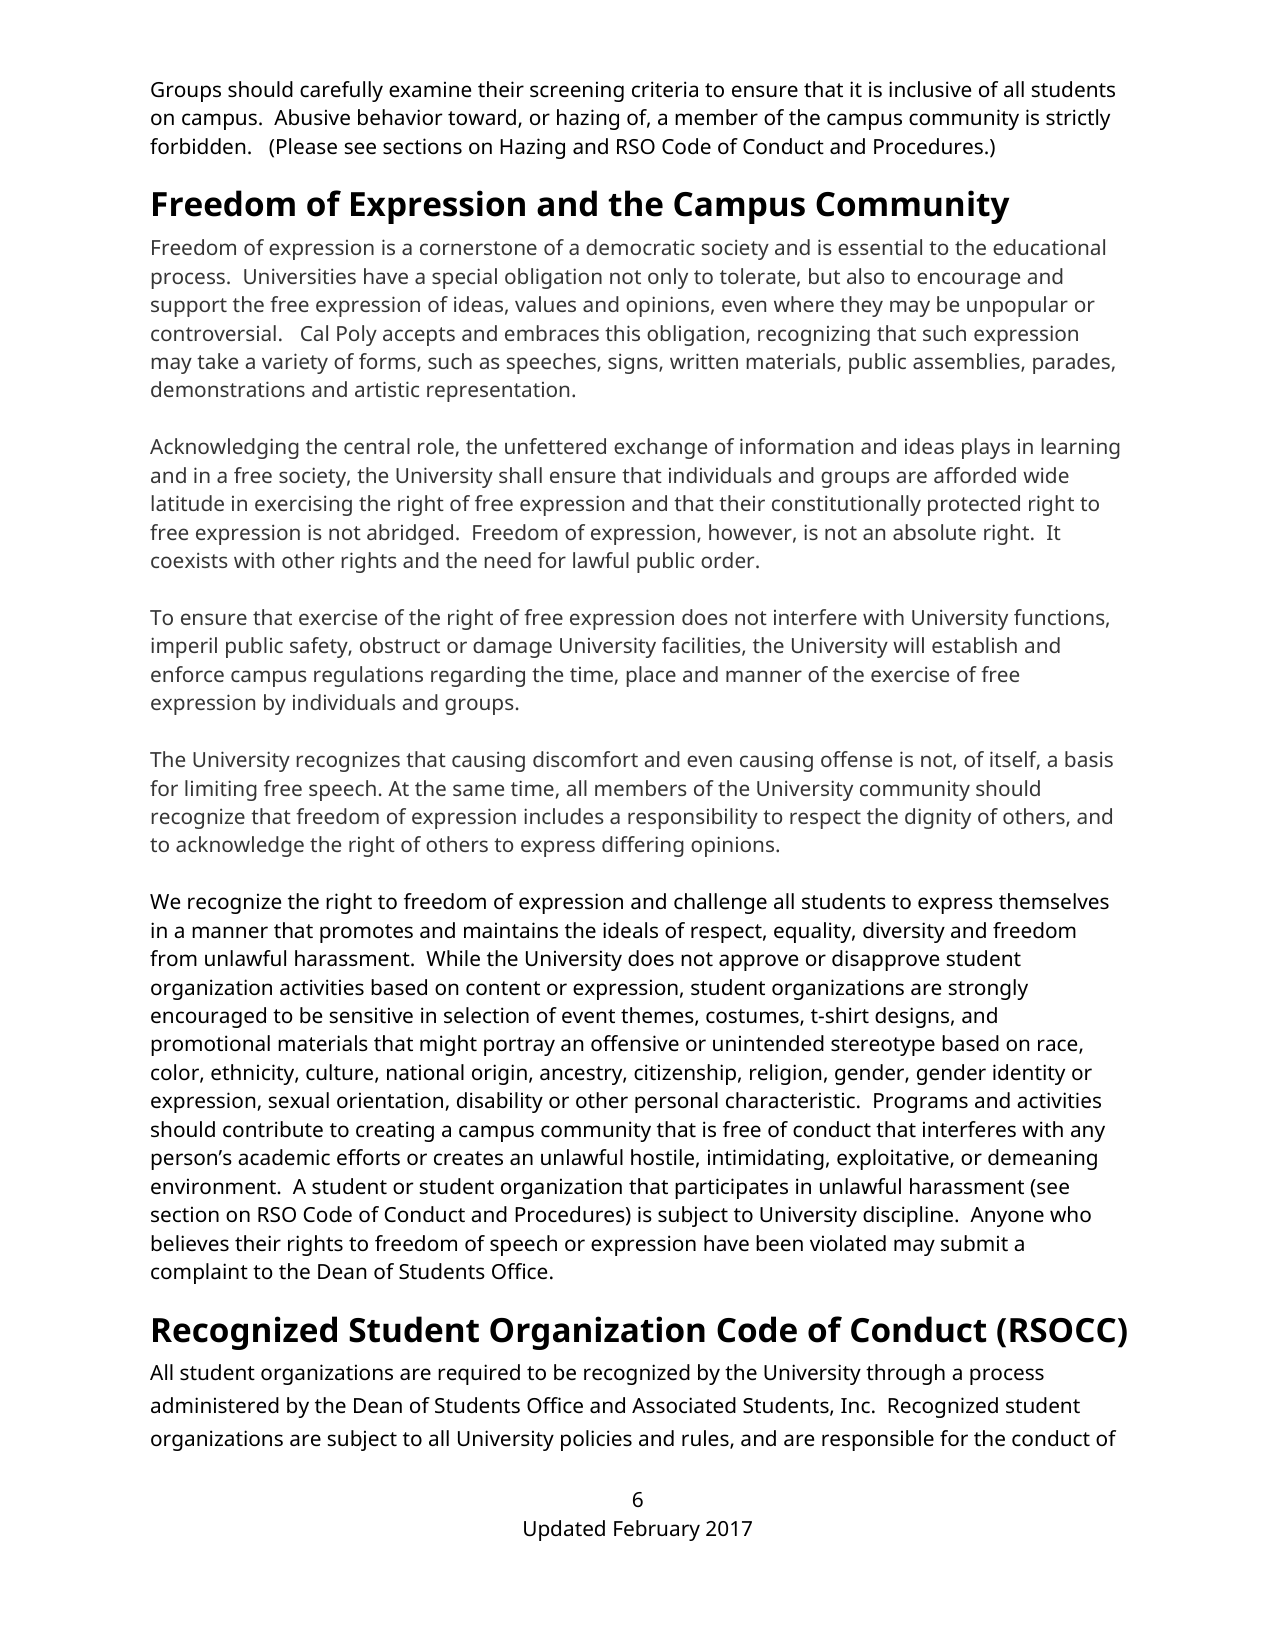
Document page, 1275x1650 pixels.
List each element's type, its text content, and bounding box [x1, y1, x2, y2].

subtitle Recognized Student Organization Code of Conduct (RSOCC) [150, 1306, 1181, 1352]
text Acknowledging the central role, the unfettered exchange of information and ideas plays in learning and in a free society, the University shall ensure that individuals and groups are afforded wide latitude in exercising the right of free expression and that their constitutionally protected right to free expression is not abridged. Freedom of expression, however, is not an absolute right. It coexists with other rights and the need for lawful public order. [150, 432, 1125, 574]
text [150, 1358, 1125, 1452]
text We recognize the right to freedom of expression and challenge all students to express themselves in a manner that promotes and maintains the ideals of respect, equality, diversity and freedom from unlawful harassment. While the University does not approve or disapprove student organization activities based on content or expression, student organizations are strongly encouraged to be sensitive in selection of event themes, costumes, t-shirt designs, and promotional materials that might portray an offensive or unintended stereotype based on race, color, ethnicity, culture, national origin, ancestry, citizenship, religion, gender, gender identity or expression, sexual orientation, disability or other personal characteristic. Programs and activities should contribute to creating a campus community that is free of conduct that interferes with any person’s academic efforts or creates an unlawful hostile, intimidating, exploitative, or demeaning environment. A student or student organization that participates in unlawful harassment (see section on RSO Code of Conduct and Procedures) is subject to University discipline. Anyone who believes their rights to freedom of speech or expression have been violated may submit a complaint to the Dean of Students Office. [150, 887, 1125, 1286]
subtitle Freedom of Expression and the Campus Community [150, 181, 1125, 227]
text To ensure that exercise of the right of free expression does not interfere with University functions, imperil public safety, obstruct or damage University facilities, the University will establish and enforce campus regulations regarding the time, place and manner of the exercise of free expression by individuals and groups. [150, 603, 1125, 717]
text Freedom of expression is a cornerstone of a democratic society and is essential to the educational process. Universities have a special obligation not only to tolerate, but also to encourage and support the free expression of ideas, values and opinions, even where they may be unpopular or controversial. Cal Poly accepts and embraces this obligation, recognizing that such expression may take a variety of forms, such as speeches, signs, written materials, public assemblies, parades, demonstrations and artistic representation. [150, 233, 1125, 404]
text The University recognizes that causing discomfort and even causing offense is not, of itself, a basis for limiting free speech. At the same time, all members of the University community should recognize that freedom of expression includes a responsibility to respect the dignity of others, and to acknowledge the right of others to express differing opinions. [150, 745, 1125, 859]
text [150, 75, 1125, 160]
